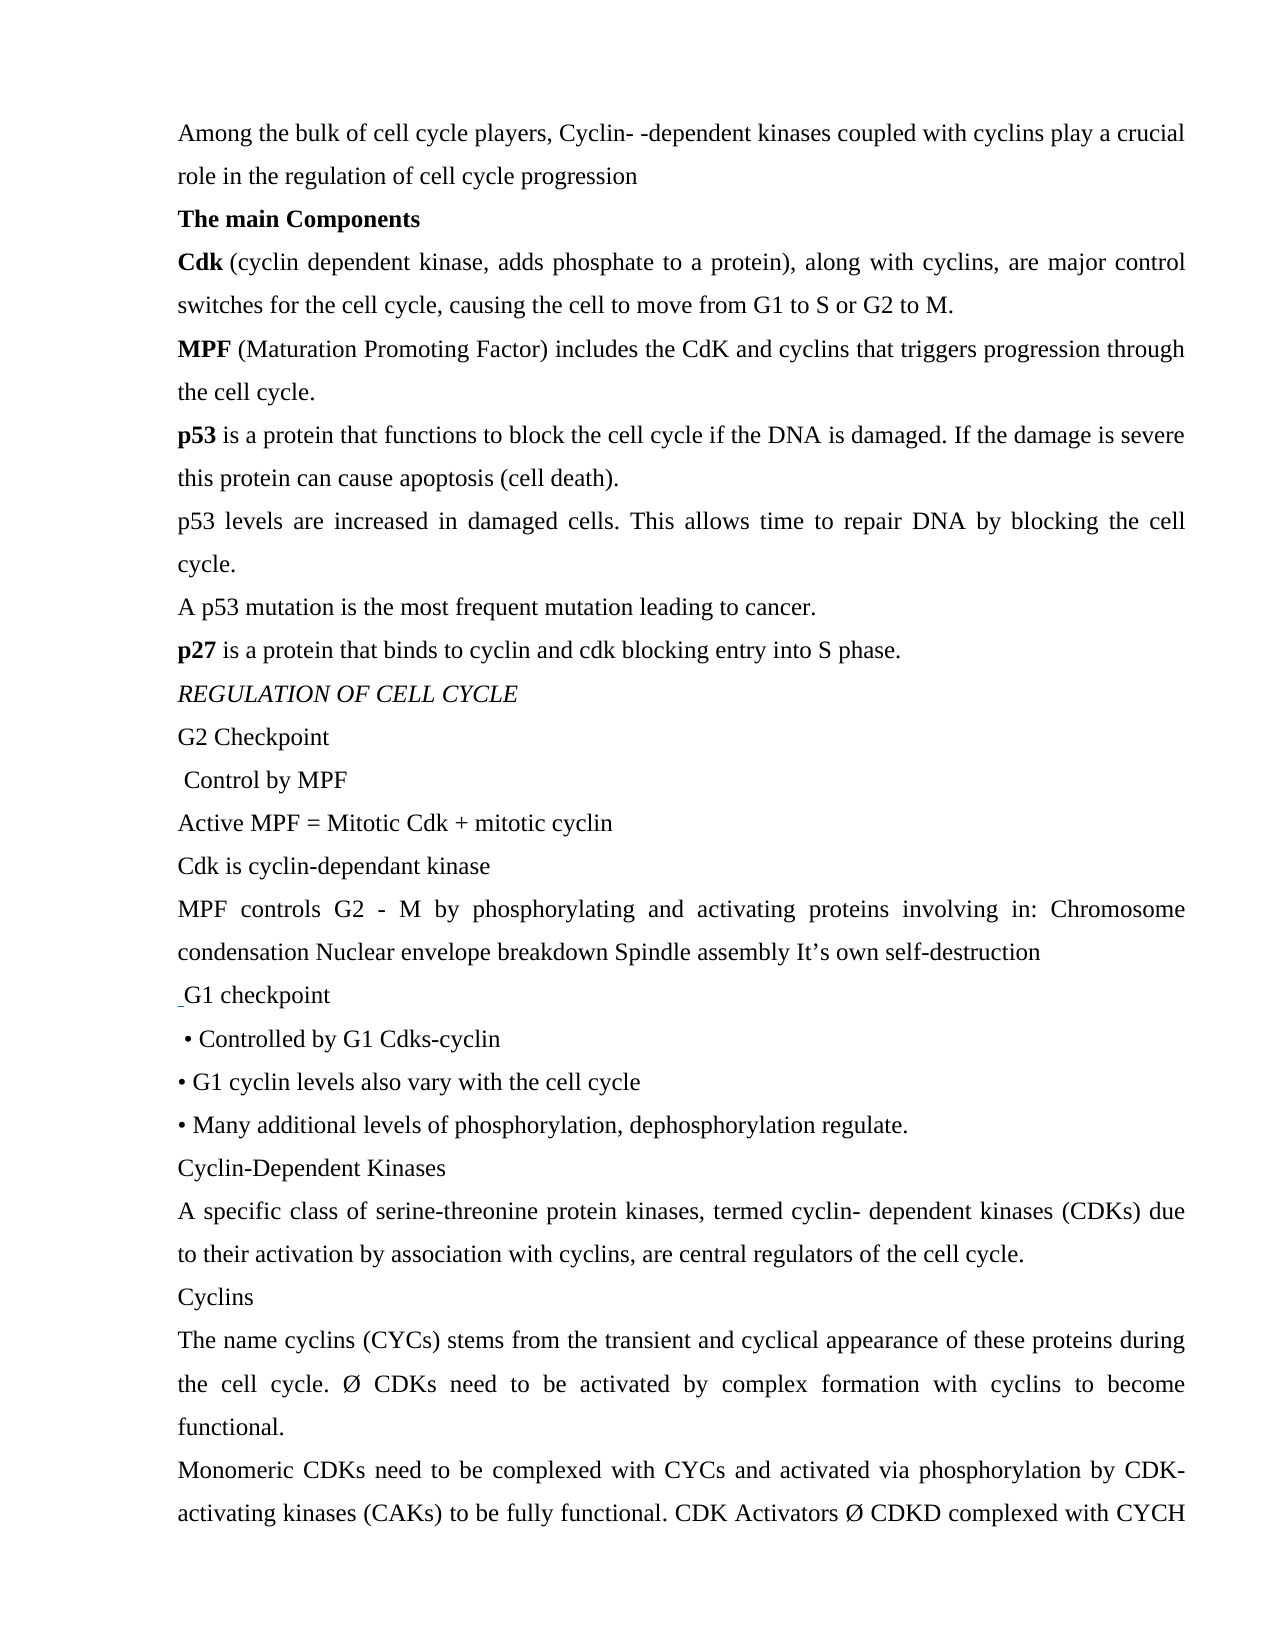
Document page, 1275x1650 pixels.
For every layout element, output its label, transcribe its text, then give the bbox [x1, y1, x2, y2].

text G2 Checkpoint [177, 722, 1186, 751]
text The main Components [177, 204, 1186, 233]
text A specific class of serine-threonine protein kinases, termed cyclin- dependent kinases (CDKs) due to their activation by association with cyclins, are central regulators of the cell cycle. [177, 1196, 1186, 1268]
text Cdk (cyclin dependent kinase, adds phosphate to a protein), along with cyclins, are major control switches for the cell cycle, causing the cell to move from G1 to S or G2 to M. [177, 247, 1186, 319]
text • Many additional levels of phosphorylation, dephosphorylation regulate. [177, 1110, 1186, 1139]
text MPF controls G2 - M by phosphorylating and activating proteins involving in: Chromosome condensation Nuclear envelope breakdown Spindle assembly It’s own self-destruction [177, 894, 1186, 966]
text Cdk is cyclin-dependant kinase [177, 851, 1186, 880]
text Cyclins [177, 1282, 1186, 1311]
text Among the bulk of cell cycle players, Cyclin- -dependent kinases coupled with cyclins play a crucial role in the regulation of cell cycle progression [177, 118, 1186, 190]
text G1 checkpoint [177, 981, 1186, 1009]
text p53 levels are increased in damaged cells. This allows time to repair DNA by blocking the cell cycle. [177, 506, 1186, 578]
text • Controlled by G1 Cdks-cyclin [177, 1024, 1186, 1052]
text p53 is a protein that functions to block the cell cycle if the DNA is damaged. If the damage is severe this protein can cause apoptosis (cell death). [177, 420, 1186, 492]
text Cyclin-Dependent Kinases [177, 1153, 1186, 1182]
text p27 is a protein that binds to cyclin and cdk blocking entry into S phase. [177, 636, 1186, 664]
text MPF (Maturation Promoting Factor) includes the CdK and cyclins that triggers progression through the cell cycle. [177, 334, 1186, 406]
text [177, 1455, 1186, 1527]
text Control by MPF [177, 765, 1186, 794]
text A p53 mutation is the most frequent mutation leading to cancer. [177, 592, 1186, 621]
text Active MPF = Mitotic Cdk + mitotic cyclin [177, 808, 1186, 837]
text REGULATION OF CELL CYCLE [177, 679, 1186, 707]
text • G1 cyclin levels also vary with the cell cycle [177, 1067, 1186, 1096]
text The name cyclins (CYCs) stems from the transient and cyclical appearance of these proteins during the cell cycle. Ø CDKs need to be activated by complex formation with cyclins to become functional. [177, 1326, 1186, 1441]
